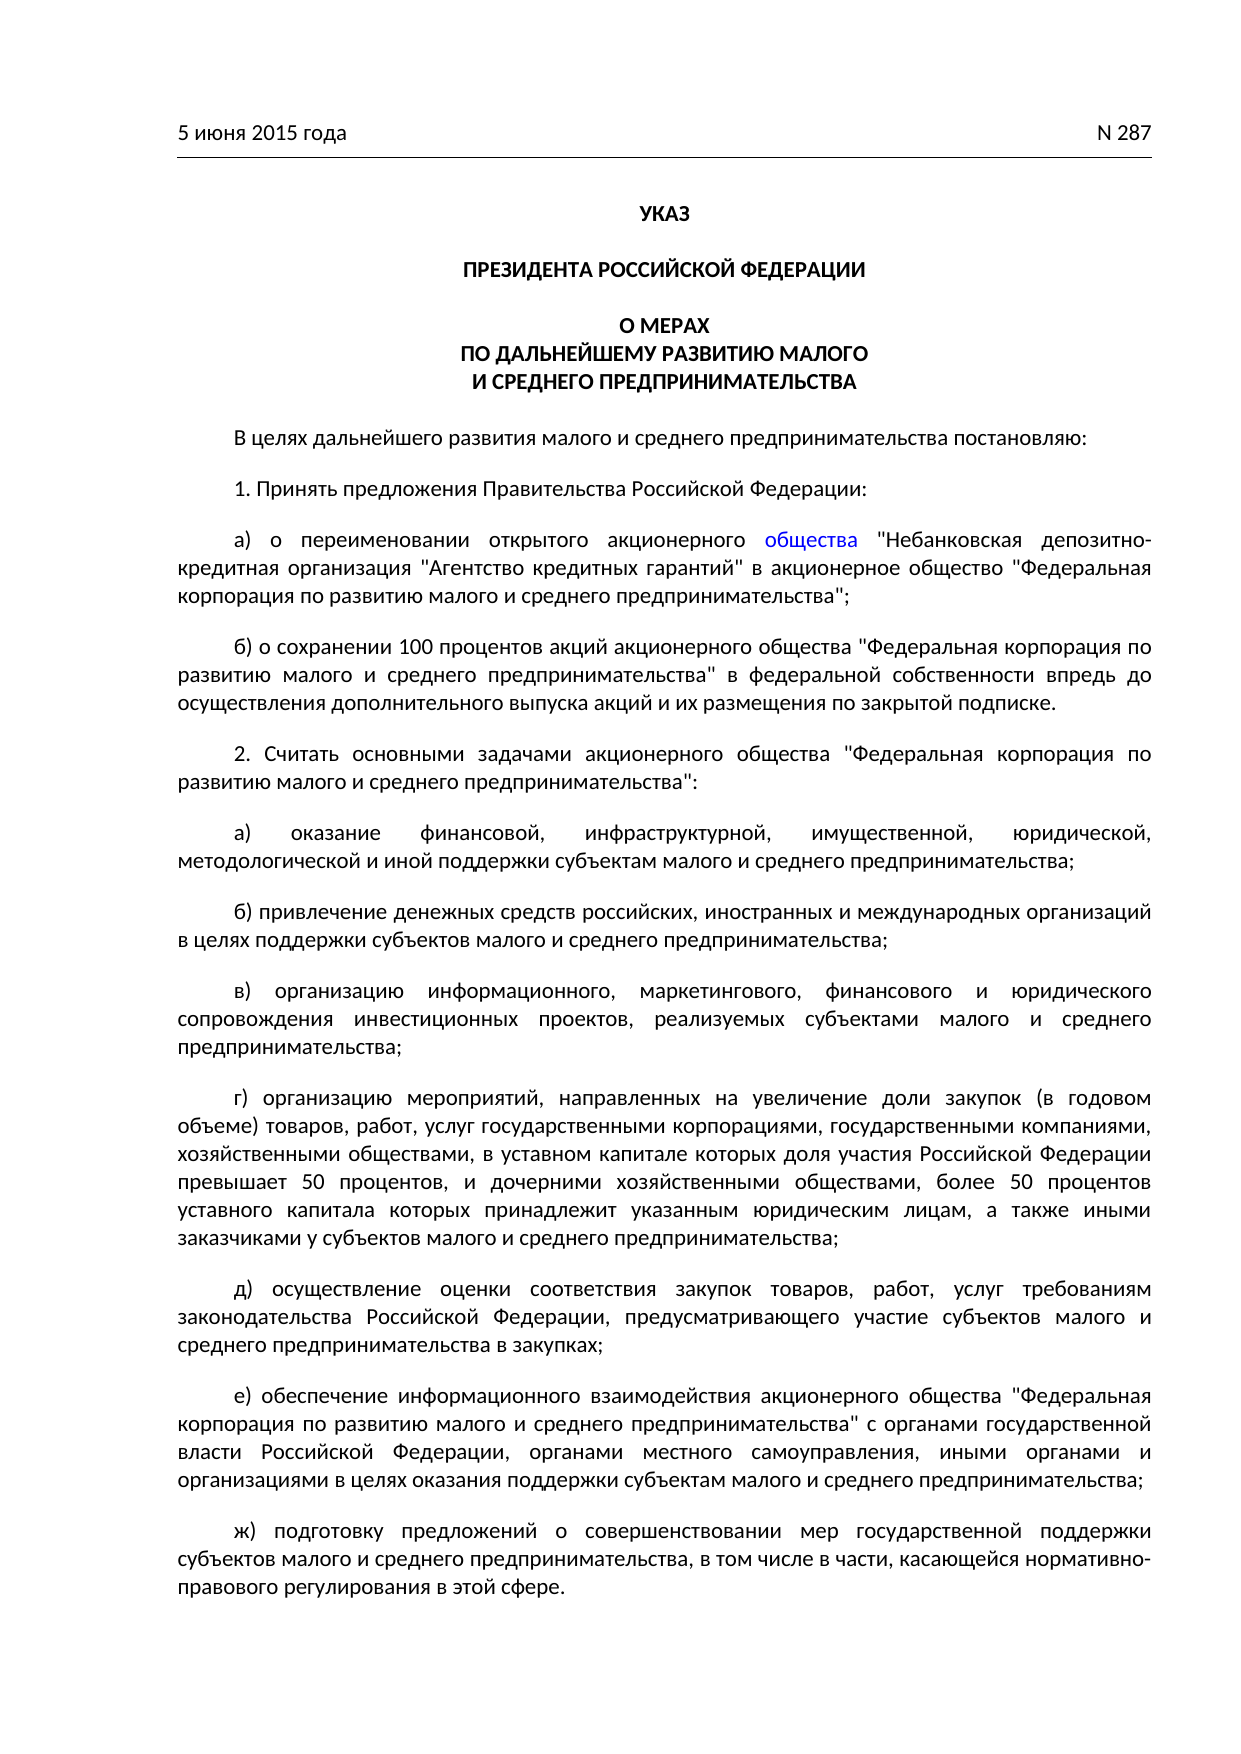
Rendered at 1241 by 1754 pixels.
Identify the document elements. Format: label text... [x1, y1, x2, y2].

text ж) подготовку предложений о совершенствовании мер государственной поддержки субъектов малого и среднего предпринимательства, в том числе в части, касающейся нормативно-правового регулирования в этой сфере. [177, 1516, 1152, 1600]
title ПРЕЗИДЕНТА РОССИЙСКОЙ ФЕДЕРАЦИИ [177, 255, 1152, 283]
table_header N 287 [664, 118, 1152, 146]
text В целях дальнейшего развития малого и среднего предпринимательства постановляю: [177, 423, 1152, 451]
text д) осуществление оценки соответствия закупок товаров, работ, услуг требованиям законодательства Российской Федерации, предусматривающего участие субъектов малого и среднего предпринимательства в закупках; [177, 1274, 1152, 1358]
text 2. Считать основными задачами акционерного общества "Федеральная корпорация по развитию малого и среднего предпринимательства": [177, 739, 1152, 795]
text а) о переименовании открытого акционерного общества "Небанковская депозитно-кредитная организация "Агентство кредитных гарантий" в акционерное общество "Федеральная корпорация по развитию малого и среднего предпринимательства"; [177, 525, 1152, 609]
text г) организацию мероприятий, направленных на увеличение доли закупок (в годовом объеме) товаров, работ, услуг государственными корпорациями, государственными компаниями, хозяйственными обществами, в уставном капитале которых доля участия Российской Федерации превышает 50 процентов, и дочерними хозяйственными обществами, более 50 процентов уставного капитала которых принадлежит указанным юридическим лицам, а также иными заказчиками у субъектов малого и среднего предпринимательства; [177, 1083, 1152, 1251]
text б) привлечение денежных средств российских, иностранных и международных организаций в целях поддержки субъектов малого и среднего предпринимательства; [177, 897, 1152, 953]
table_header 5 июня 2015 года [177, 118, 664, 146]
title УКАЗ [177, 199, 1152, 227]
title ПО ДАЛЬНЕЙШЕМУ РАЗВИТИЮ МАЛОГО [177, 339, 1152, 367]
text в) организацию информационного, маркетингового, финансового и юридического сопровождения инвестиционных проектов, реализуемых субъектами малого и среднего предпринимательства; [177, 976, 1152, 1060]
text а) оказание финансовой, инфраструктурной, имущественной, юридической, методологической и иной поддержки субъектам малого и среднего предпринимательства; [177, 818, 1152, 874]
text б) о сохранении 100 процентов акций акционерного общества "Федеральная корпорация по развитию малого и среднего предпринимательства" в федеральной собственности впредь до осуществления дополнительного выпуска акций и их размещения по закрытой подписке. [177, 632, 1152, 716]
text е) обеспечение информационного взаимодействия акционерного общества "Федеральная корпорация по развитию малого и среднего предпринимательства" с органами государственной власти Российской Федерации, органами местного самоуправления, иными органами и организациями в целях оказания поддержки субъектам малого и среднего предпринимательства; [177, 1381, 1152, 1493]
text 1. Принять предложения Правительства Российской Федерации: [177, 474, 1152, 502]
title О МЕРАХ [177, 311, 1152, 339]
title И СРЕДНЕГО ПРЕДПРИНИМАТЕЛЬСТВА [177, 367, 1152, 395]
